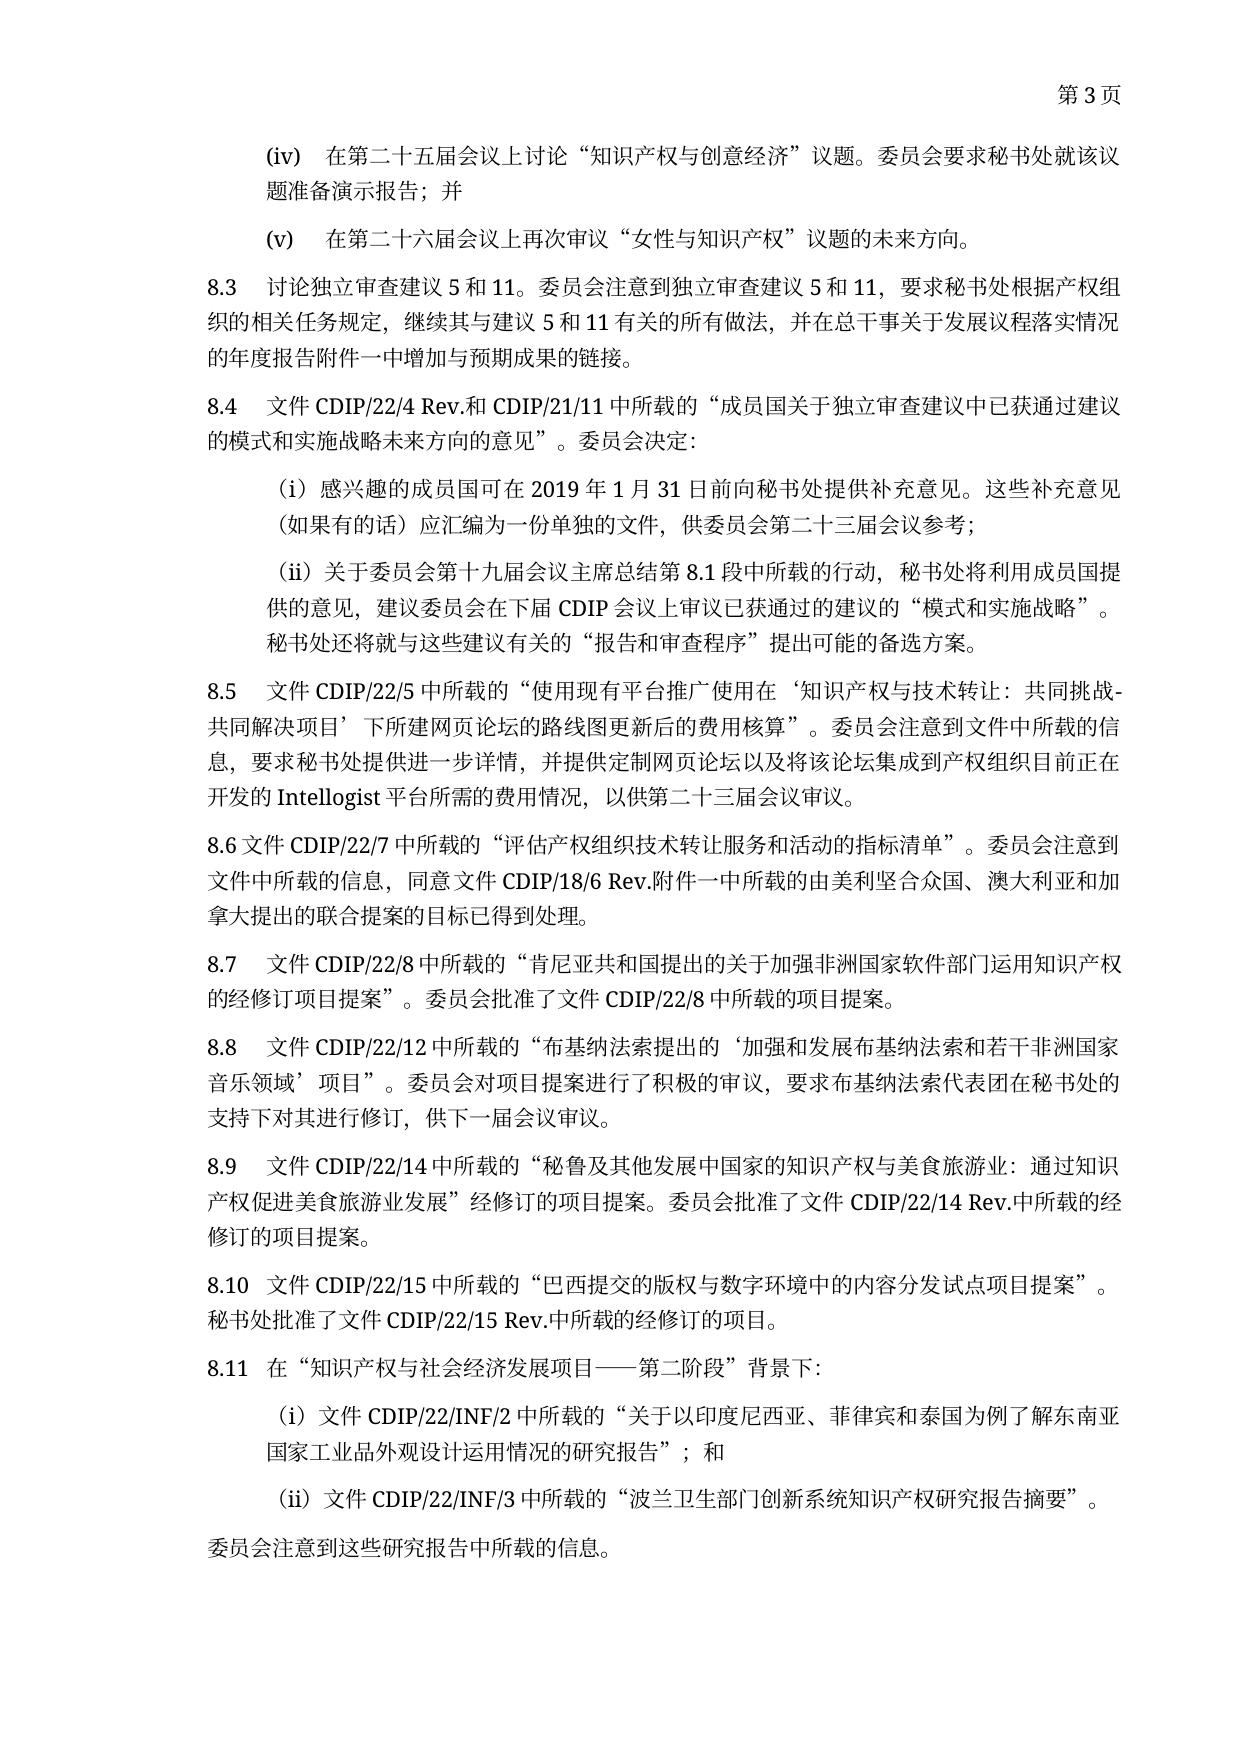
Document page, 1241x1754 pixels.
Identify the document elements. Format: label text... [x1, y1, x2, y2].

text (iv) 在第二十五届会议上讨论“知识产权与创意经济”议题。委员会要求秘书处就该议题准备演示报告；并 [266, 135, 1122, 206]
text （ii）关于委员会第十九届会议主席总结第8.1段中所载的行动，秘书处将利用成员国提供的意见，建议委员会在下届CDIP会议上审议已获通过的建议的“模式和实施战略”。秘书处还将就与这些建议有关的“报告和审查程序”提出可能的备选方案。 [266, 552, 1122, 658]
text 8.8 文件CDIP/22/12中所载的“布基纳法索提出的‘加强和发展布基纳法索和若干非洲国家音乐领域’项目”。委员会对项目提案进行了积极的审议，要求布基纳法索代表团在秘书处的支持下对其进行修订，供下一届会议审议。 [207, 1027, 1122, 1133]
text 8.4 文件CDIP/22/4 Rev.和CDIP/21/11中所载的“成员国关于独立审查建议中已获通过建议的模式和实施战略未来方向的意见”。委员会决定： [207, 385, 1122, 456]
text 8.7 文件CDIP/22/8中所载的“肯尼亚共和国提出的关于加强非洲国家软件部门运用知识产权的经修订项目提案”。委员会批准了文件CDIP/22/8中所载的项目提案。 [207, 943, 1122, 1014]
text 8.5 文件CDIP/22/5中所载的“使用现有平台推广使用在‘知识产权与技术转让：共同挑战-共同解决项目’下所建网页论坛的路线图更新后的费用核算”。委员会注意到文件中所载的信息，要求秘书处提供进一步详情，并提供定制网页论坛以及将该论坛集成到产权组织目前正在开发的Intellogist平台所需的费用情况，以供第二十三届会议审议。 [207, 671, 1122, 812]
text 8.10 文件CDIP/22/15中所载的“巴西提交的版权与数字环境中的内容分发试点项目提案”。秘书处批准了文件CDIP/22/15 Rev.中所载的经修订的项目。 [207, 1264, 1122, 1335]
text （i）文件CDIP/22/INF/2中所载的“关于以印度尼西亚、菲律宾和泰国为例了解东南亚国家工业品外观设计运用情况的研究报告”；和 [266, 1396, 1122, 1466]
text 8.6文件CDIP/22/7中所载的“评估产权组织技术转让服务和活动的指标清单”。委员会注意到文件中所载的信息，同意文件CDIP/18/6 Rev.附件一中所载的由美利坚合众国、澳大利亚和加拿大提出的联合提案的目标已得到处理。 [207, 825, 1122, 931]
text （ii）文件CDIP/22/INF/3中所载的“波兰卫生部门创新系统知识产权研究报告摘要”。 [266, 1479, 1122, 1514]
text 8.9 文件CDIP/22/14中所载的“秘鲁及其他发展中国家的知识产权与美食旅游业：通过知识产权促进美食旅游业发展”经修订的项目提案。委员会批准了文件CDIP/22/14 Rev.中所载的经修订的项目提案。 [207, 1146, 1122, 1252]
text （i）感兴趣的成员国可在2019年1月31日前向秘书处提供补充意见。这些补充意见（如果有的话）应汇编为一份单独的文件，供委员会第二十三届会议参考； [266, 468, 1122, 539]
text 8.11 在“知识产权与社会经济发展项目——第二阶段”背景下： [207, 1348, 1122, 1383]
text 委员会注意到这些研究报告中所载的信息。 [207, 1527, 1122, 1562]
text (v) 在第二十六届会议上再次审议“女性与知识产权”议题的未来方向。 [266, 218, 1122, 254]
text 8.3 讨论独立审查建议5和11。委员会注意到独立审查建议5和11，要求秘书处根据产权组织的相关任务规定，继续其与建议5和11有关的所有做法，并在总干事关于发展议程落实情况的年度报告附件一中增加与预期成果的链接。 [207, 266, 1122, 373]
